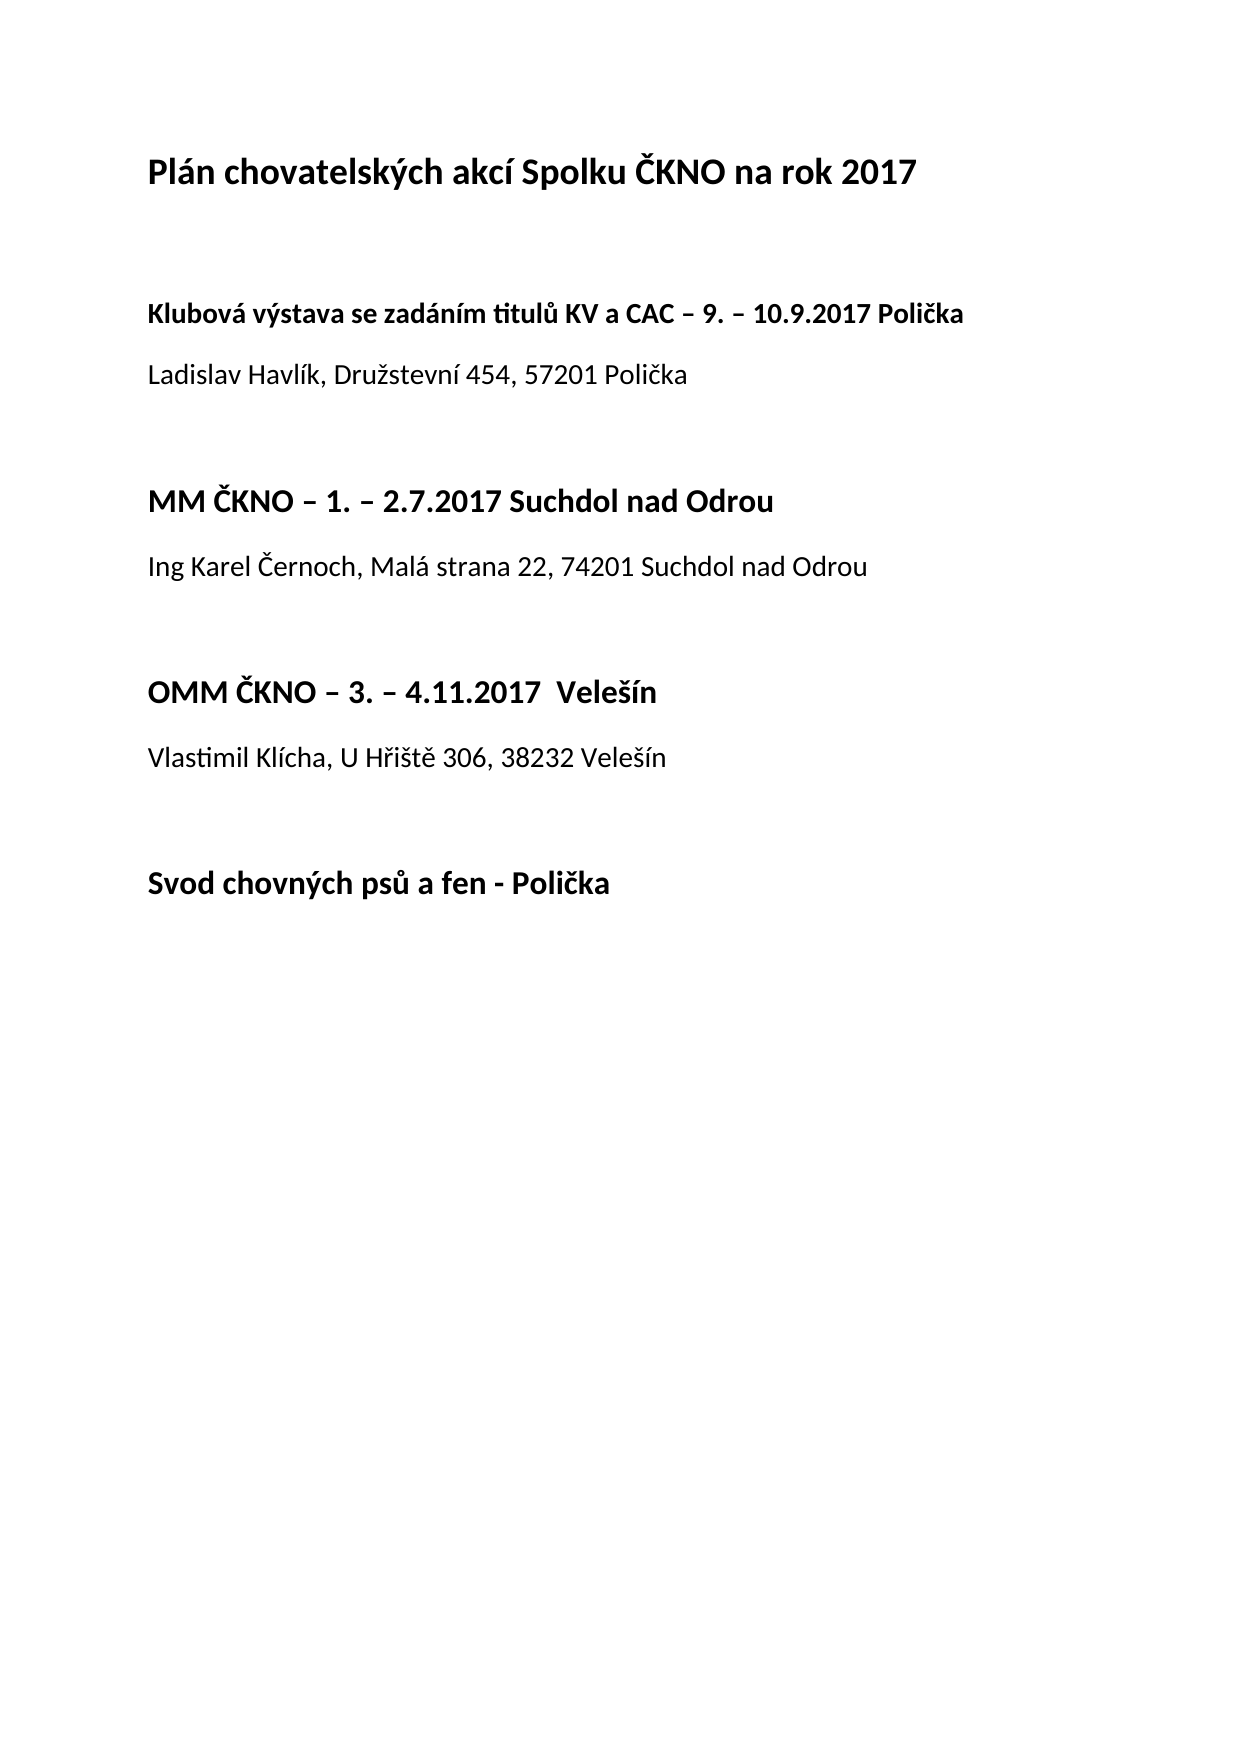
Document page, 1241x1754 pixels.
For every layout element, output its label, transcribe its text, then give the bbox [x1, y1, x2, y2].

text MM ČKNO – 1. – 2.7.2017 Suchdol nad Odrou [148, 480, 1093, 521]
text Plán chovatelských akcí Spolku ČKNO na rok 2017 [148, 148, 1093, 193]
text OMM ČKNO – 3. – 4.11.2017 Velešín [148, 671, 1093, 712]
text Klubová výstava se zadáním titulů KV a CAC – 9. – 10.9.2017 Polička [148, 295, 1093, 330]
text Svod chovných psů a fen - Polička [148, 862, 1093, 903]
text Ing Karel Černoch, Malá strana 22, 74201 Suchdol nad Odrou [148, 548, 1093, 583]
text Vlastimil Klícha, U Hřiště 306, 38232 Velešín [148, 739, 1093, 774]
text Ladislav Havlík, Družstevní 454, 57201 Polička [148, 356, 1093, 392]
